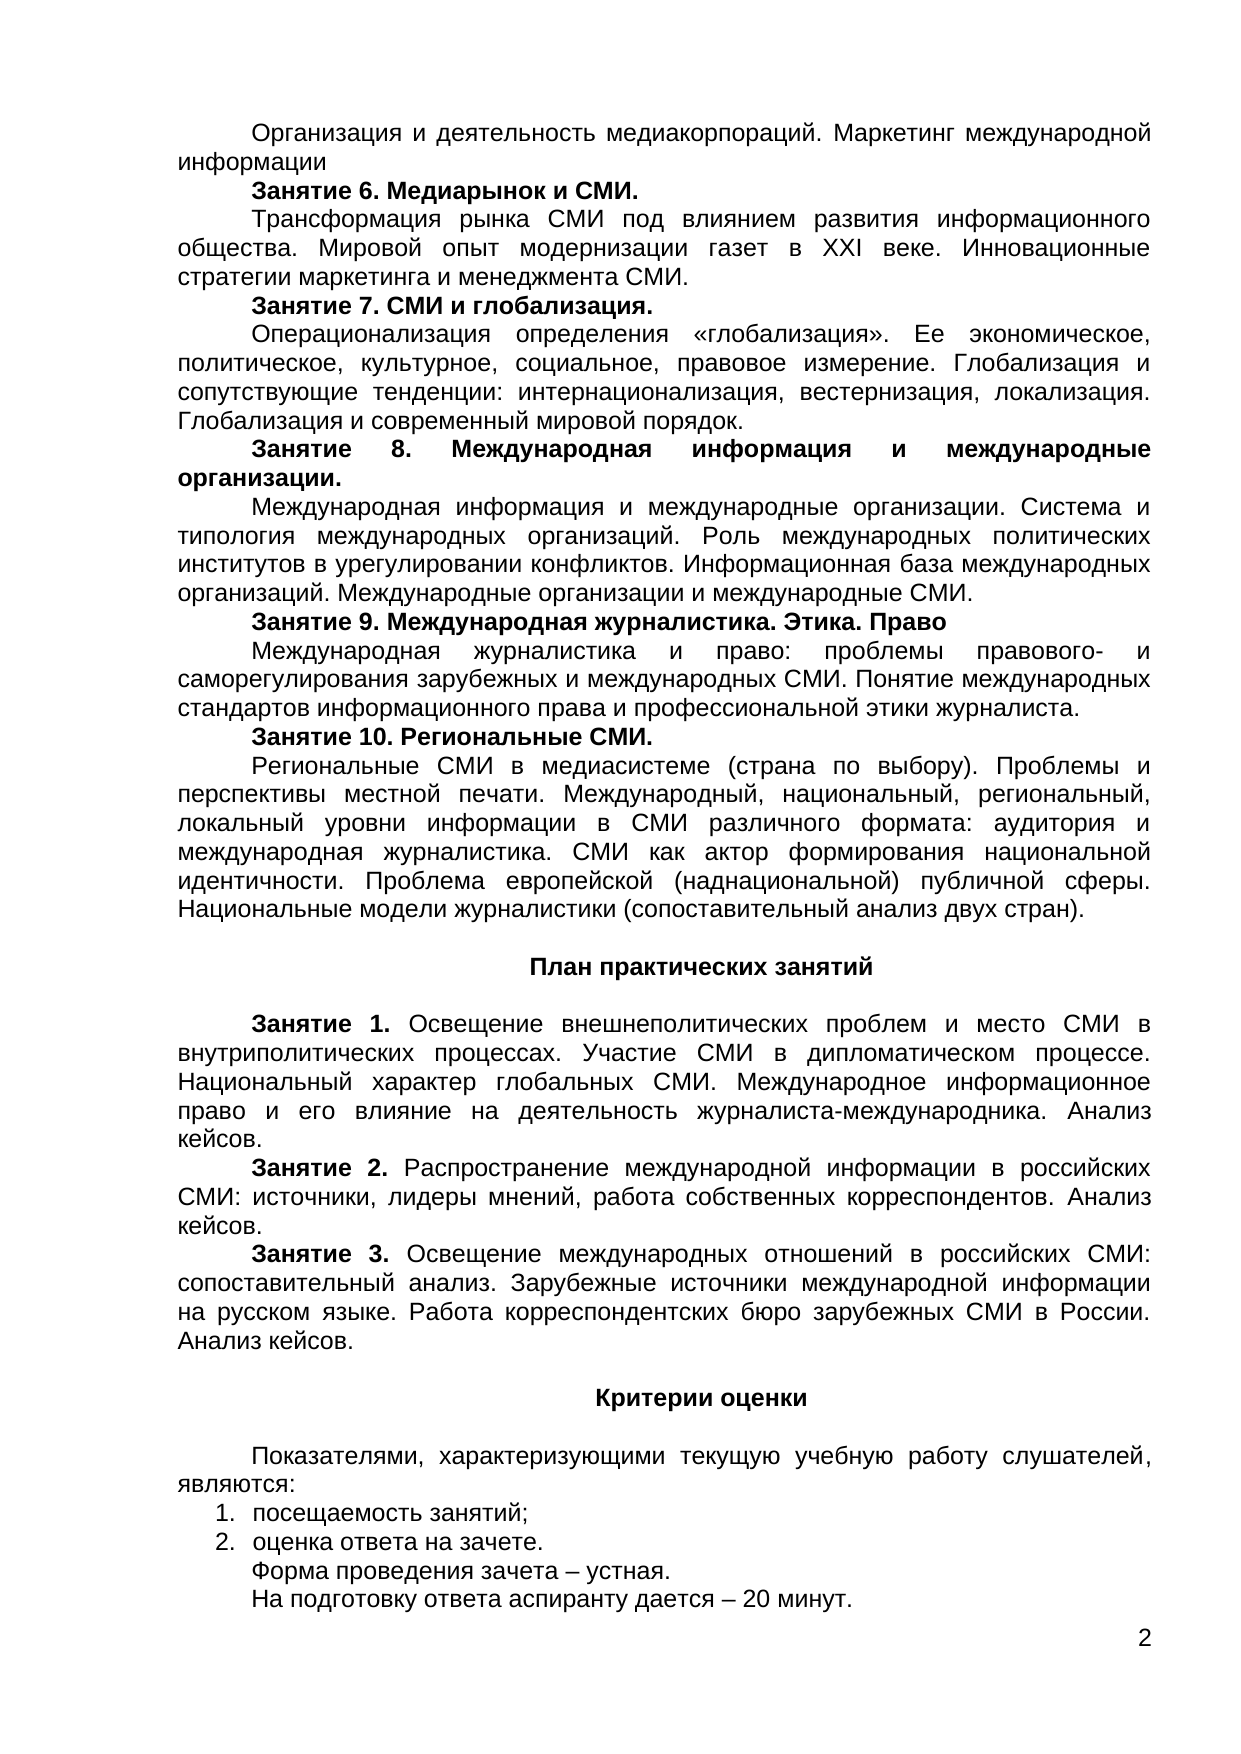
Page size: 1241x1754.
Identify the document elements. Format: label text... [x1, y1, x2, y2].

text Трансформация рынка СМИ под влиянием развития информационного общества. Мировой опыт модернизации газет в XXI веке. Инновационные стратегии маркетинга и менеджмента СМИ. [177, 204, 1152, 291]
text Операционализация определения «глобализация». Ее экономическое, политическое, культурное, социальное, правовое измерение. Глобализация и сопутствующие тенденции: интернационализация, вестернизация, локализация. Глобализация и современный мировой порядок. [177, 319, 1152, 434]
text Показателями, характеризующими текущую учебную работу слушателей, являются: [177, 1441, 1152, 1498]
text Международная информация и международные организации. Система и типология международных организаций. Роль международных политических институтов в урегулировании конфликтов. Информационная база международных организаций. Международные организации и международные СМИ. [177, 492, 1152, 607]
list посещаемость занятий; [215, 1498, 1152, 1527]
text Региональные СМИ в медиасистеме (страна по выбору). Проблемы и перспективы местной печати. Международный, национальный, региональный, локальный уровни информации в СМИ различного формата: аудитория и международная журналистика. СМИ как актор формирования национальной идентичности. Проблема европейской (наднациональной) публичной сферы. Национальные модели журналистики (сопоставительный анализ двух стран). [177, 751, 1152, 923]
text Занятие 3. Освещение международных отношений в российских СМИ: сопоставительный анализ. Зарубежные источники международной информации на русском языке. Работа корреспондентских бюро зарубежных СМИ в России. Анализ кейсов. [177, 1239, 1152, 1354]
text План практических занятий [177, 952, 1152, 981]
text На подготовку ответа аспиранту дается – 20 минут. [177, 1584, 1152, 1613]
text Организация и деятельность медиакорпораций. Маркетинг международной информации [177, 118, 1152, 176]
text Занятие 1. Освещение внешнеполитических проблем и место СМИ в внутриполитических процессах. Участие СМИ в дипломатическом процессе. Национальный характер глобальных СМИ. Международное информационное право и его влияние на деятельность журналиста-международника. Анализ кейсов. [177, 1009, 1152, 1153]
text Занятие 7. СМИ и глобализация. [177, 291, 1152, 319]
text Занятие 2. Распространение международной информации в российских СМИ: источники, лидеры мнений, работа собственных корреспондентов. Анализ кейсов. [177, 1153, 1152, 1239]
text Занятие 10. Региональные СМИ. [177, 722, 1152, 751]
text Занятие 8. Международная информация и международные организации. [177, 434, 1152, 492]
list оценка ответа на зачете. [215, 1527, 1152, 1556]
text Международная журналистика и право: проблемы правового- и саморегулирования зарубежных и международных СМИ. Понятие международных стандартов информационного права и профессиональной этики журналиста. [177, 636, 1152, 722]
text Занятие 9. Международная журналистика. Этика. Право [177, 607, 1152, 636]
text Форма проведения зачета – устная. [177, 1556, 1152, 1584]
text Критерии оценки [177, 1383, 1152, 1412]
text Занятие 6. Медиарынок и СМИ. [177, 176, 1152, 204]
